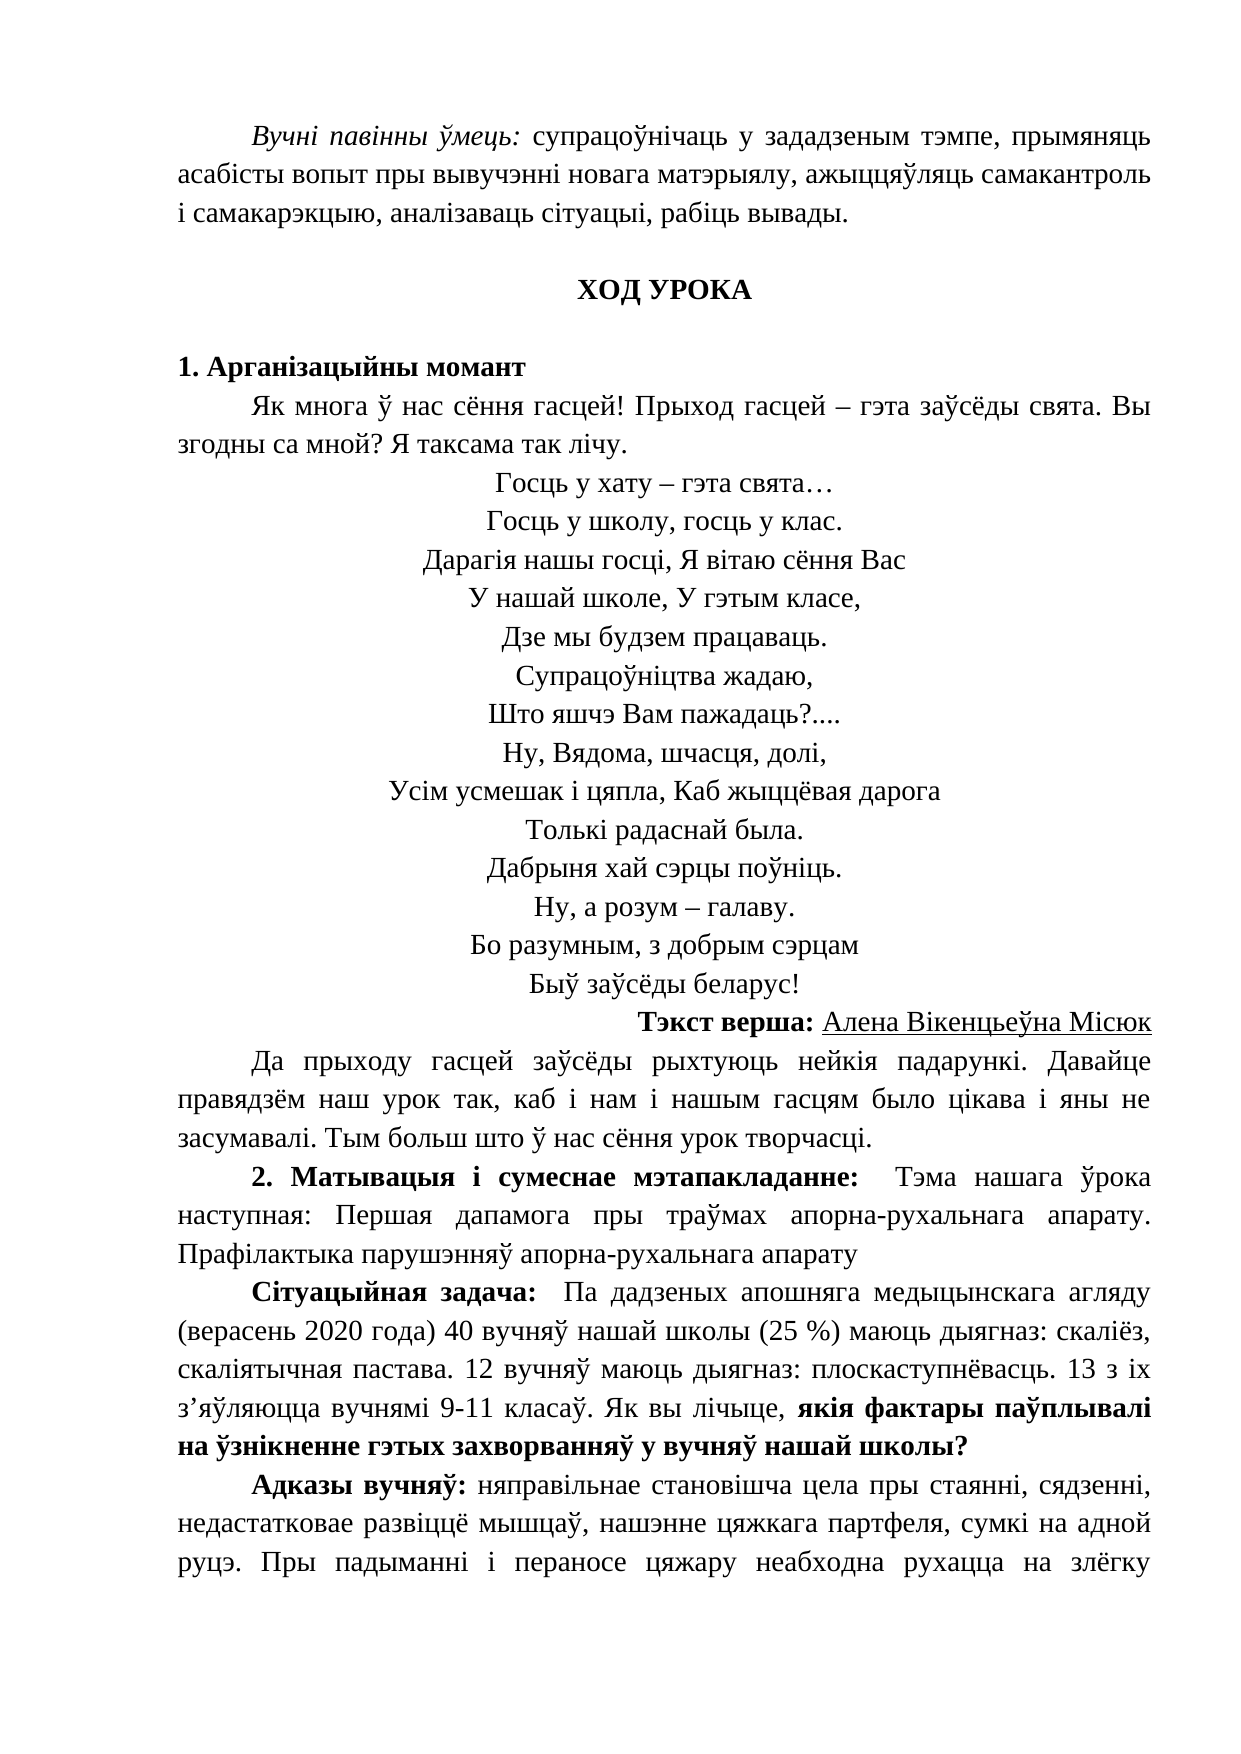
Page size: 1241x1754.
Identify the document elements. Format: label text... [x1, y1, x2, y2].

text Быў заўсёды беларус! [177, 966, 1152, 999]
text 1. Арганізацыйны момант [177, 349, 1152, 383]
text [177, 1467, 1152, 1578]
text Вучні павінны ўмець: супрацоўнічаць у зададзеным тэмпе, прымяняць асабісты вопыт пры вывучэнні новага матэрыялу, ажыццяўляць самакантроль і самакарэкцыю, аналізаваць сітуацыі, рабіць вывады. [177, 118, 1152, 229]
text ХОД УРОКА [177, 272, 1152, 306]
text Тэкст верша: Алена Вікенцьеўна Місюк [177, 1004, 1152, 1038]
text Толькі радаснай была. [177, 812, 1152, 845]
text Дабрыня хай сэрцы поўніць. [177, 850, 1152, 884]
text Як многа ў нас сёння гасцей! Прыход гасцей – гэта заўсёды свята. Вы згодны са мной? Я таксама так лічу. [177, 388, 1152, 460]
text Што яшчэ Вам пажадаць?.... [177, 696, 1152, 730]
text Дарагія нашы госці, Я вітаю сёння Вас [177, 542, 1152, 576]
text Госць у хату – гэта свята… [177, 465, 1152, 498]
text Ну, а розум – галаву. [177, 889, 1152, 922]
text Усім усмешак і цяпла, Каб жыццёвая дарога [177, 773, 1152, 807]
text У нашай школе, У гэтым класе, Дзе мы будзем працаваць. [177, 581, 1152, 653]
text Бо разумным, з добрым сэрцам [177, 927, 1152, 961]
text Сітуацыйная задача: Па дадзеных апошняга медыцынскага агляду (верасень 2020 года) 40 вучняў нашай школы (25 %) маюць дыягназ: скаліёз, скаліятычная пастава. 12 вучняў маюць дыягназ: плоскаступнёвасць. 13 з іх з’яўляюцца вучнямі 9-11 класаў. Як вы лічыце, якія фактары паўплывалі на ўзнікненне гэтых захворванняў у вучняў нашай школы? [177, 1274, 1152, 1462]
text Ну, Вядома, шчасця, долі, [177, 735, 1152, 768]
text 2. Матывацыя і сумеснае мэтапакладанне: Тэма нашага ўрока наступная: Першая дапамога пры траўмах апорна-рухальнага апарату. Прафілактыка парушэнняў апорна-рухальнага апарату [177, 1159, 1152, 1269]
text Да прыходу гасцей заўсёды рыхтуюць нейкія падарункі. Давайце правядзём наш урок так, каб і нам і нашым гасцям было цікава і яны не засумавалі. Тым больш што ў нас сёння урок творчасці. [177, 1043, 1152, 1154]
text Супрацоўніцтва жадаю, [177, 658, 1152, 691]
text Госць у школу, госць у клас. [177, 503, 1152, 537]
